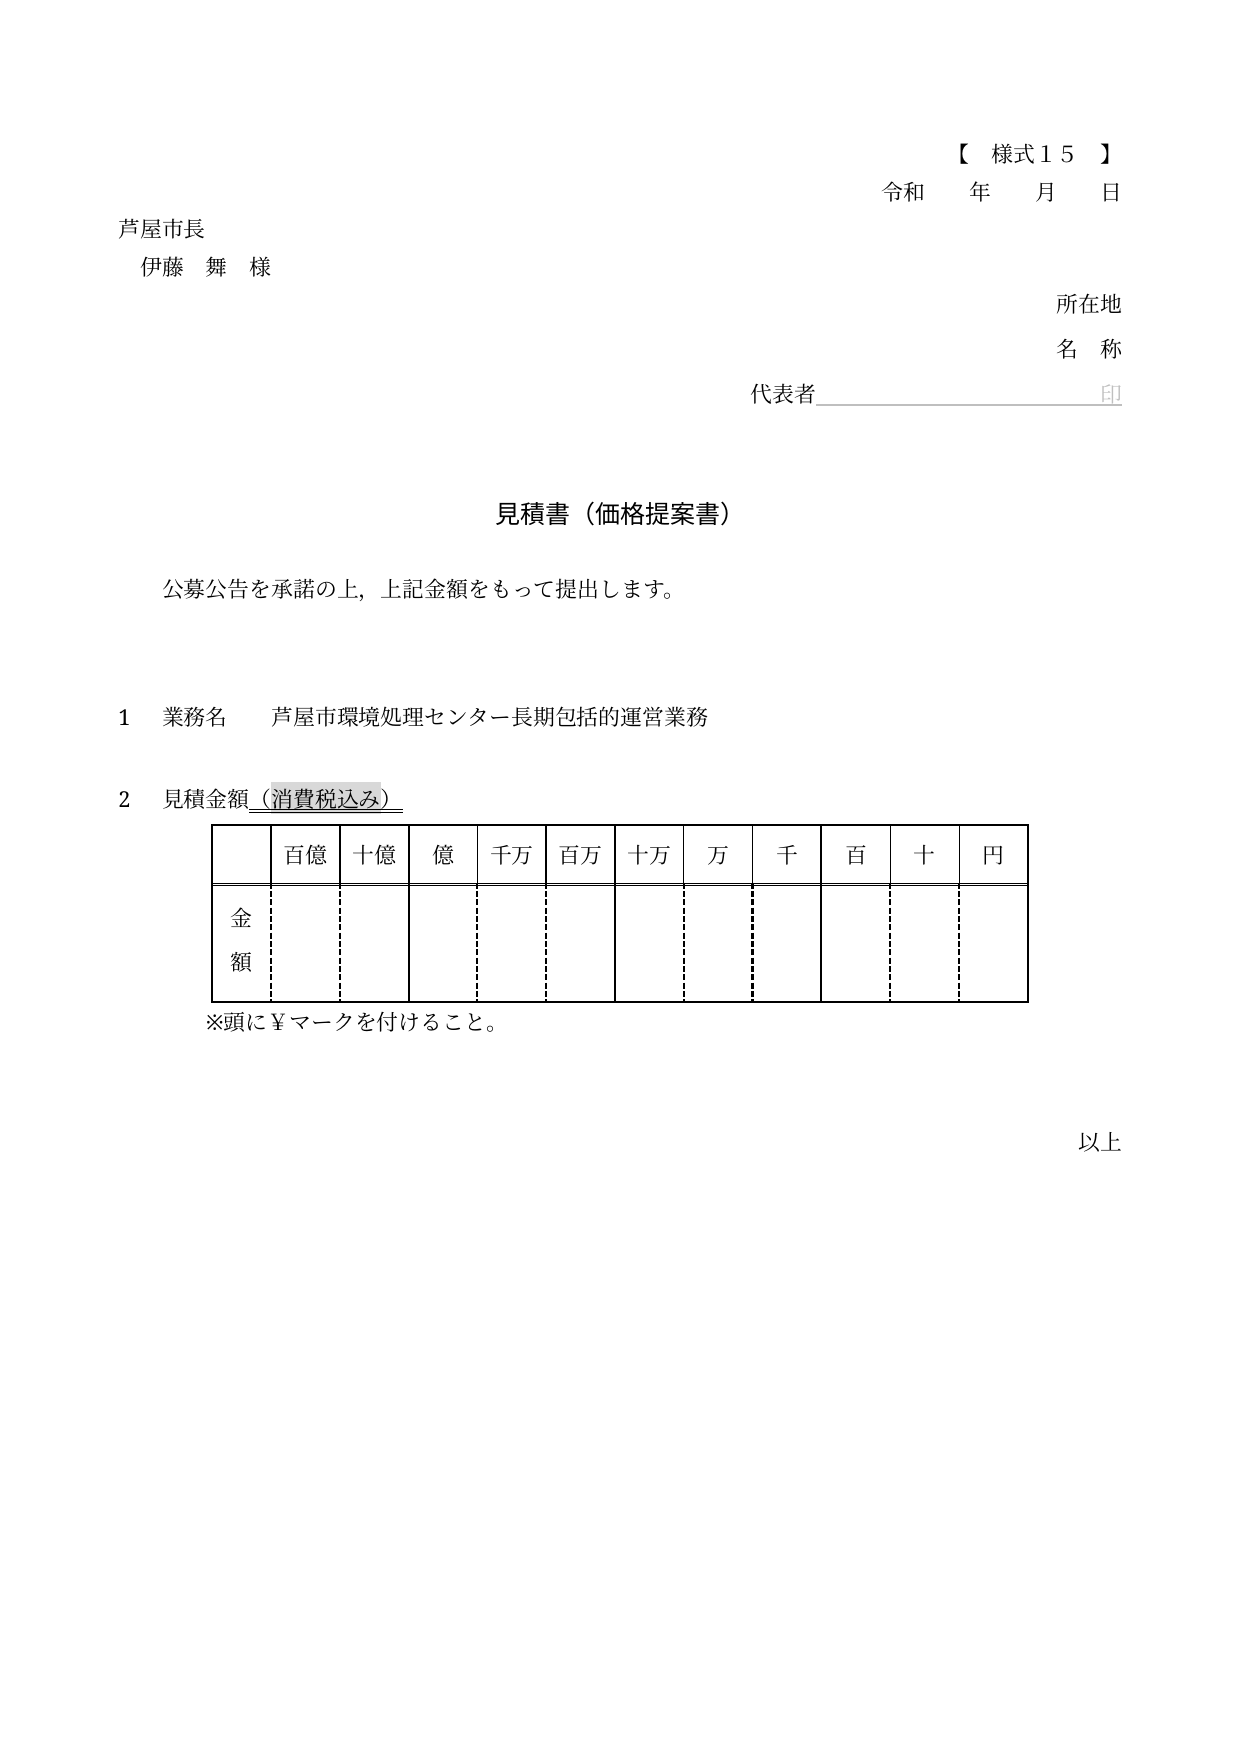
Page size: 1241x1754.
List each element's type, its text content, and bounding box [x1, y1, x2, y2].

table_header 万 [684, 826, 752, 882]
table_header 百億 [272, 826, 339, 882]
table_header 十億 [341, 826, 408, 882]
text 所在地 [118, 284, 1122, 322]
text 芦屋市長 [118, 209, 1122, 247]
text 伊藤 舞 様 [118, 247, 1122, 284]
text 以上 [118, 1123, 1122, 1160]
table_header 百万 [547, 826, 614, 882]
table_header 百 [822, 826, 890, 882]
text 名 称 [118, 329, 1122, 367]
table_header 億 [410, 826, 477, 882]
text 見積書（価格提案書） [118, 494, 1122, 532]
table_header 十万 [616, 826, 683, 882]
table_cell [890, 886, 959, 1001]
text 公募公告を承諾の上，上記金額をもって提出します。 [118, 569, 1122, 607]
text ※頭に￥マークを付けること。 [206, 1003, 1122, 1040]
table_cell [822, 886, 890, 1001]
table_cell [546, 886, 614, 1001]
table_cell [616, 886, 683, 1001]
table_header 千 [753, 826, 820, 882]
table_cell 金 額 [213, 886, 271, 1001]
table_cell [410, 886, 477, 1001]
text 令和 年 月 日 [118, 172, 1122, 209]
text 【 様式１５ 】 [118, 134, 1122, 172]
table_header 十 [891, 826, 959, 882]
table_cell [753, 886, 820, 1001]
table_header 千万 [478, 826, 545, 882]
table_cell [340, 886, 408, 1001]
table_cell [684, 886, 752, 1001]
list 業務名 芦屋市環境処理センター長期包括的運営業務 [118, 697, 1122, 734]
table_header [213, 826, 270, 882]
table_cell [959, 886, 1027, 1001]
list 見積金額（消費税込み） [118, 779, 1122, 817]
text 代表者 印 [118, 374, 1122, 412]
table_header 円 [960, 826, 1027, 882]
table_cell [271, 886, 340, 1001]
table_cell [477, 886, 546, 1001]
